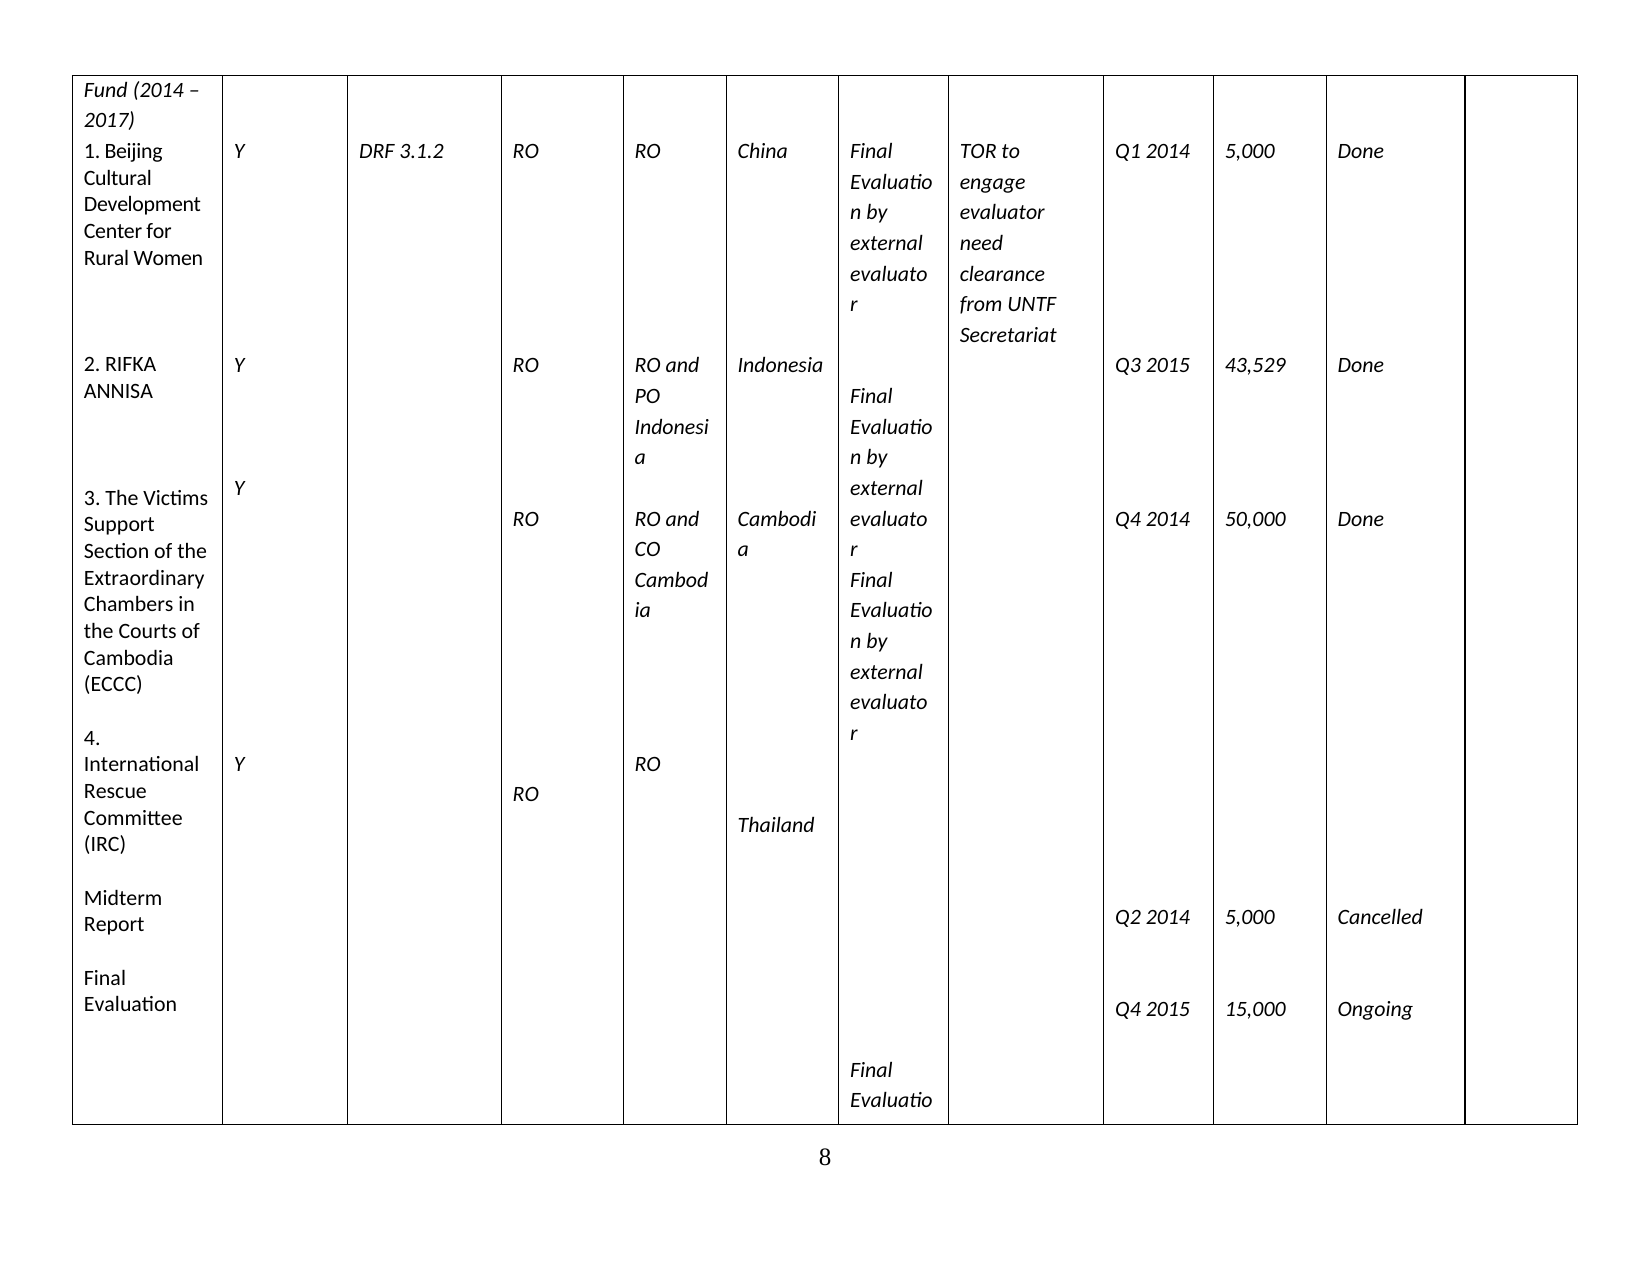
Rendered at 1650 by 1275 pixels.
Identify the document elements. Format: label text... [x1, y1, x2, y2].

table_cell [1327, 76, 1464, 1124]
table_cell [949, 76, 1103, 1124]
table_cell [1466, 76, 1577, 1124]
table_cell Y Y Y Y Y Y [223, 76, 347, 1124]
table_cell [1104, 76, 1213, 1124]
table_cell DRF 3.1.2 [348, 76, 501, 1124]
table_cell RO RO RO RO RO RO [502, 76, 623, 1124]
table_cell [1214, 76, 1326, 1124]
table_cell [839, 76, 948, 1124]
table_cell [73, 76, 222, 1124]
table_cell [624, 76, 726, 1124]
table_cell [727, 76, 838, 1124]
